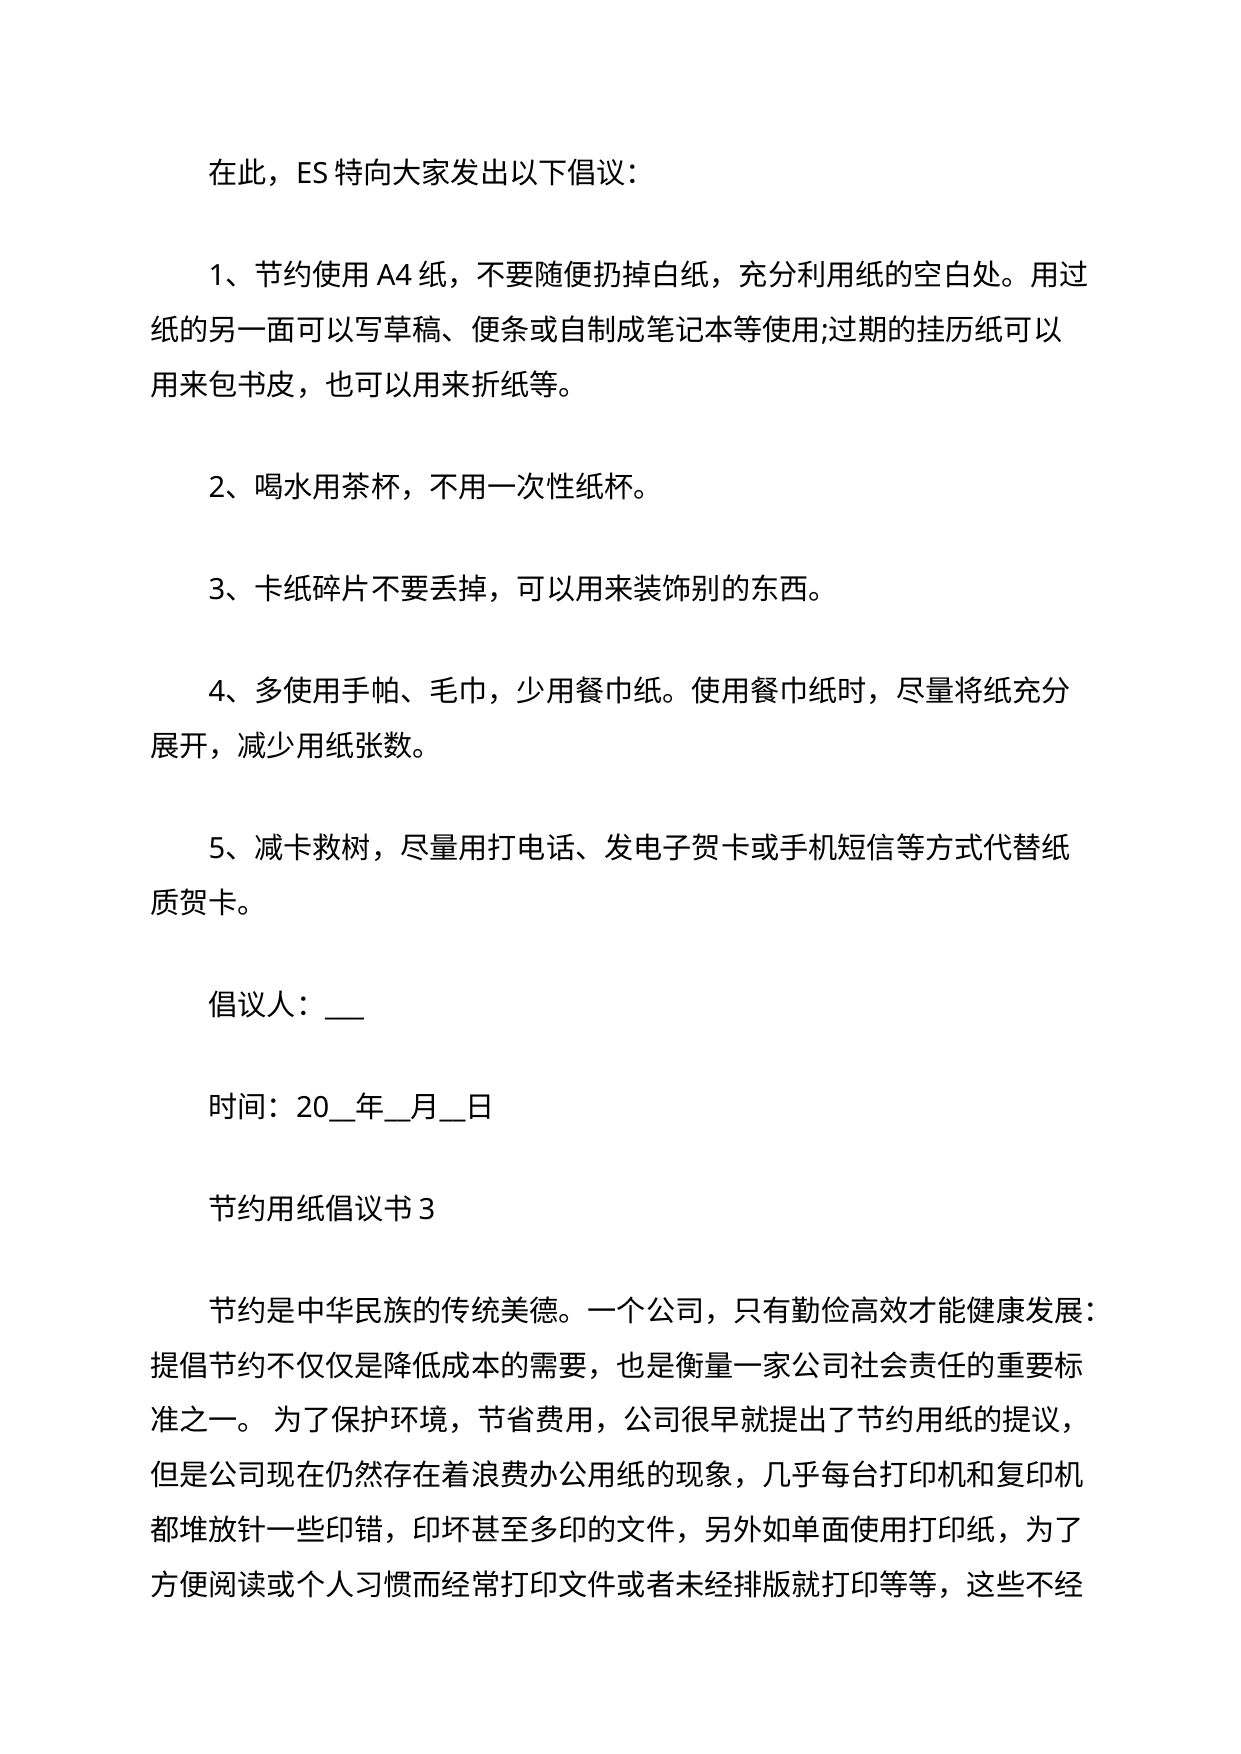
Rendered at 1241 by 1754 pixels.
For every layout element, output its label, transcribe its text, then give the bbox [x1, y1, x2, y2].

text 倡议人：___ [150, 981, 1090, 1024]
text 节约用纸倡议书3 [150, 1185, 1090, 1228]
text 2、喝水用茶杯，不用一次性纸杯。 [150, 464, 1090, 506]
text 5、减卡救树，尽量用打电话、发电子贺卡或手机短信等方式代替纸质贺卡。 [150, 824, 1090, 922]
text 3、卡纸碎片不要丢掉，可以用来装饰别的东西。 [150, 566, 1090, 608]
text 1、节约使用A4纸，不要随便扔掉白纸，充分利用纸的空白处。用过纸的另一面可以写草稿、便条或自制成笔记本等使用;过期的挂历纸可以用来包书皮，也可以用来折纸等。 [150, 252, 1090, 404]
text 4、多使用手帕、毛巾，少用餐巾纸。使用餐巾纸时，尽量将纸充分展开，减少用纸张数。 [150, 668, 1090, 765]
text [150, 1287, 1090, 1604]
text 在此，ES特向大家发出以下倡议： [150, 150, 1090, 192]
text 时间：20__年__月__日 [150, 1083, 1090, 1126]
